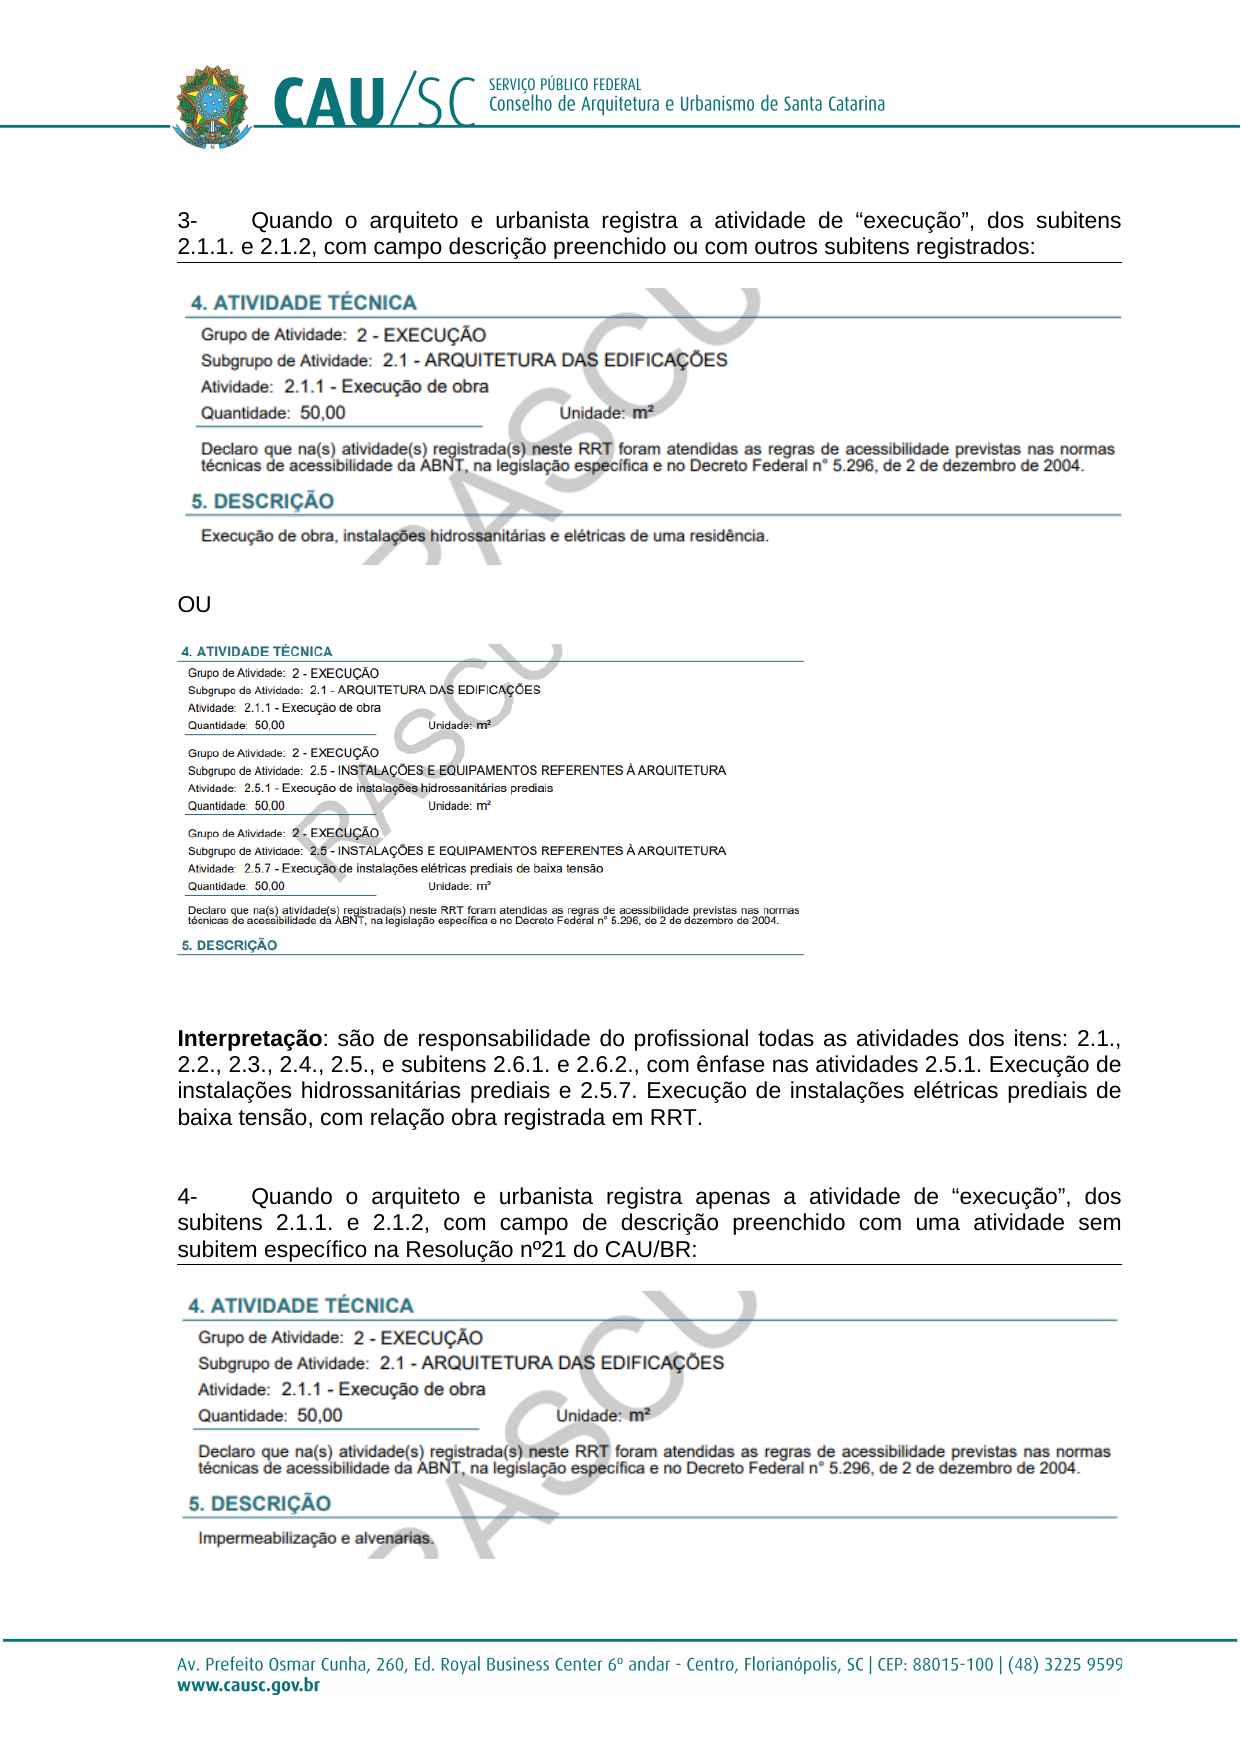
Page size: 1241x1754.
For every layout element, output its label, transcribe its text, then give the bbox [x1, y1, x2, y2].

text Interpretação: são de responsabilidade do profissional todas as atividades dos itens: 2.1., 2.2., 2.3., 2.4., 2.5., e subitens 2.6.1. e 2.6.2., com ênfase nas atividades 2.5.1. Execução de instalações hidrossanitárias prediais e 2.5.7. Execução de instalações elétricas prediais de baixa tensão, com relação obra registrada em RRT. [177, 1025, 1122, 1130]
list Quando o arquiteto e urbanista registra a atividade de “execução”, dos subitens 2.1.1. e 2.1.2, com campo descrição preenchido ou com outros subitens registrados: [177, 207, 1122, 262]
picture [177, 1656, 1123, 1695]
picture [0, 63, 1241, 151]
list Quando o arquiteto e urbanista registra apenas a atividade de “execução”, dos subitens 2.1.1. e 2.1.2, com campo de descrição preenchido com uma atividade sem subitem específico na Resolução nº21 do CAU/BR: [177, 1183, 1122, 1264]
picture [2, 1638, 1238, 1646]
text OU [177, 591, 1122, 618]
